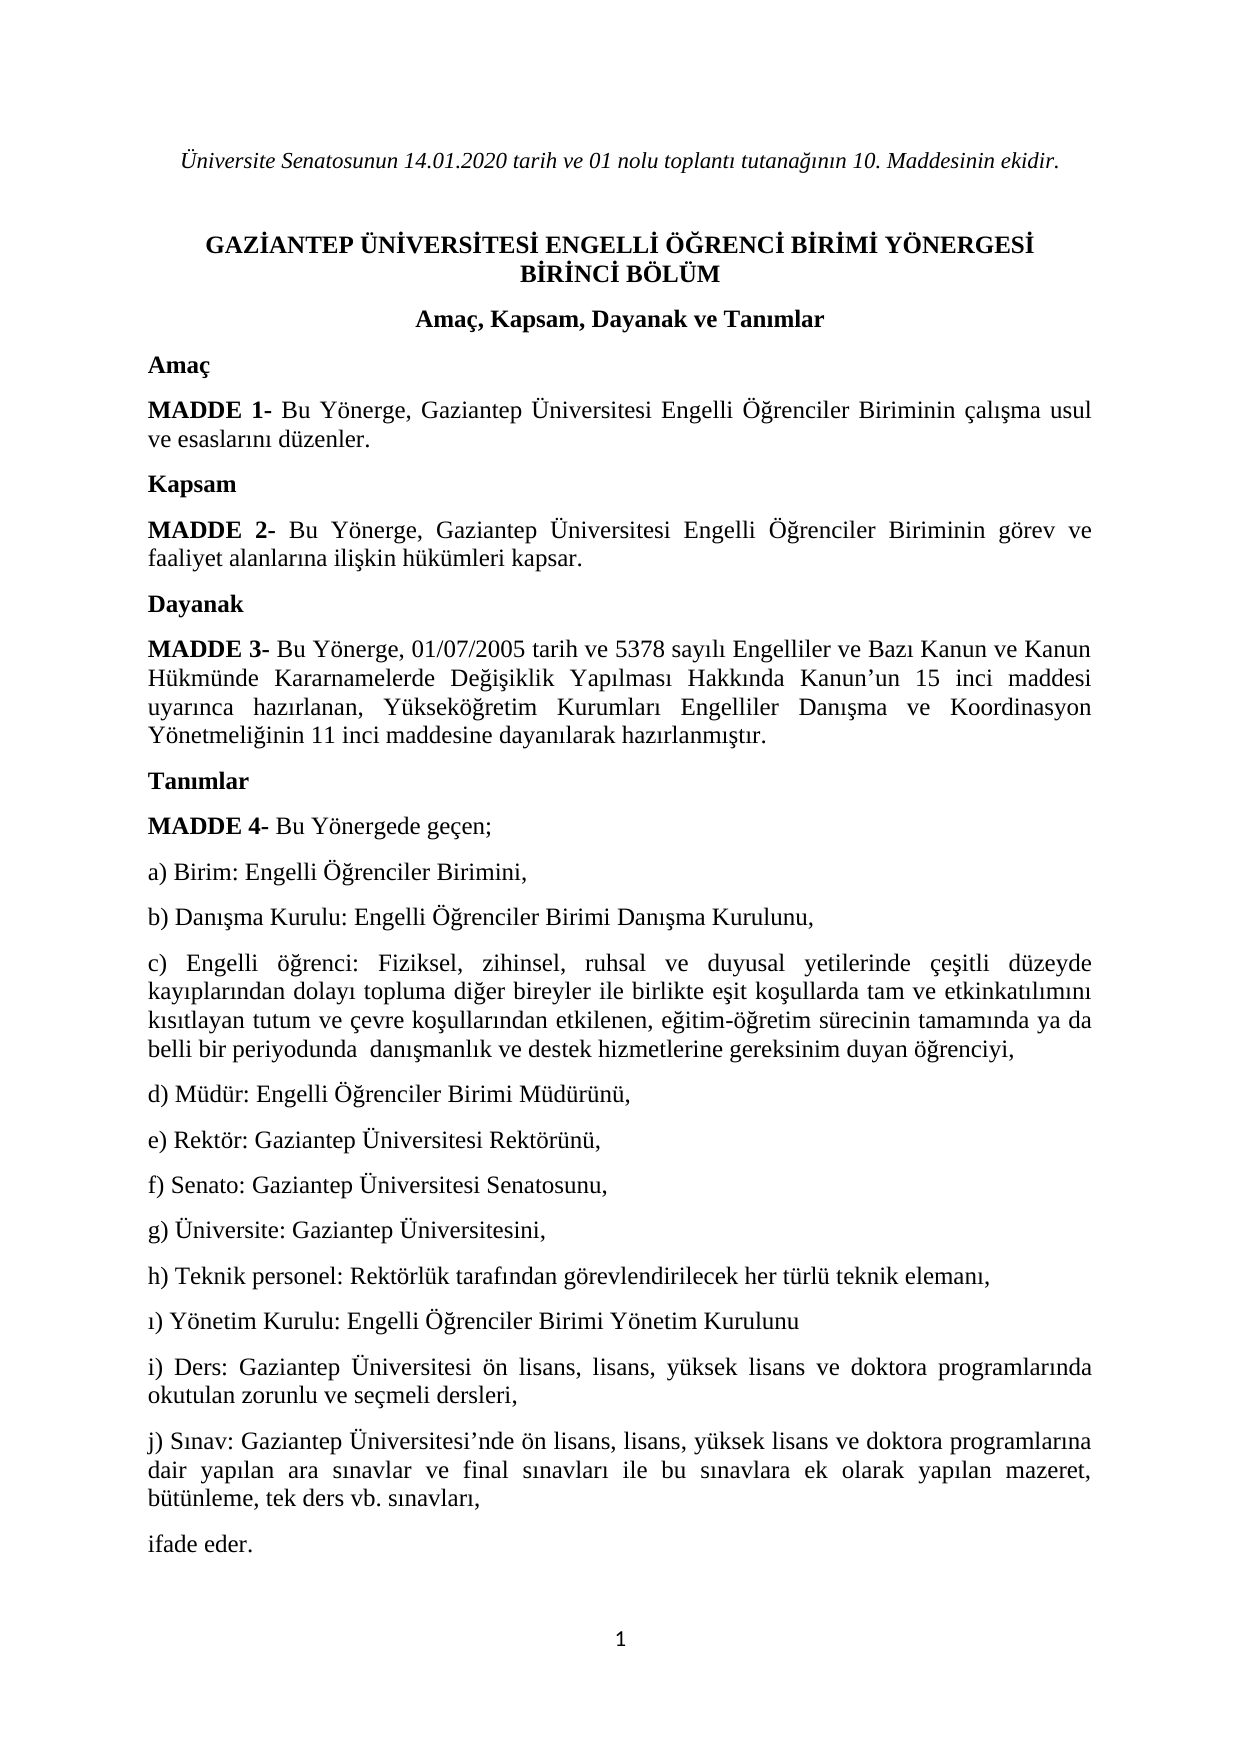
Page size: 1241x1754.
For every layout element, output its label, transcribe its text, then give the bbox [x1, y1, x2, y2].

text j) Sınav: Gaziantep Üniversitesi’nde ön lisans, lisans, yüksek lisans ve doktora programlarına dair yapılan ara sınavlar ve final sınavları ile bu sınavlara ek olarak yapılan mazeret, bütünleme, tek ders vb. sınavları, [148, 1426, 1093, 1512]
text MADDE 3- Bu Yönerge, 01/07/2005 tarih ve 5378 sayılı Engelliler ve Bazı Kanun ve Kanun Hükmünde Kararnamelerde Değişiklik Yapılması Hakkında Kanun’un 15 inci maddesi uyarınca hazırlanan, Yükseköğretim Kurumları Engelliler Danışma ve Koordinasyon Yönetmeliğinin 11 inci maddesine dayanılarak hazırlanmıştır. [148, 634, 1093, 749]
text GAZİANTEP ÜNİVERSİTESİ ENGELLİ ÖĞRENCİ BİRİMİ YÖNERGESİ [148, 230, 1093, 259]
text MADDE 1- Bu Yönerge, Gaziantep Üniversitesi Engelli Öğrenciler Biriminin çalışma usul ve esaslarını düzenler. [148, 395, 1093, 453]
text Amaç [148, 350, 1093, 378]
text Dayanak [148, 589, 1093, 618]
text h) Teknik personel: Rektörlük tarafından görevlendirilecek her türlü teknik elemanı, [148, 1261, 1093, 1290]
text Üniversite Senatosunun 14.01.2020 tarih ve 01 nolu toplantı tutanağının 10. Maddesinin ekidir. [148, 148, 1093, 174]
text c) Engelli öğrenci: Fiziksel, zihinsel, ruhsal ve duyusal yetilerinde çeşitli düzeyde kayıplarından dolayı topluma diğer bireyler ile birlikte eşit koşullarda tam ve etkinkatılımını kısıtlayan tutum ve çevre koşullarından etkilenen, eğitim-öğretim sürecinin tamamında ya da belli bir periyodunda danışmanlık ve destek hizmetlerine gereksinim duyan öğrenciyi, [148, 948, 1093, 1063]
text Tanımlar [148, 766, 1093, 795]
text f) Senato: Gaziantep Üniversitesi Senatosunu, [148, 1170, 1093, 1199]
text e) Rektör: Gaziantep Üniversitesi Rektörünü, [148, 1125, 1093, 1153]
text Kapsam [148, 469, 1093, 498]
text Amaç, Kapsam, Dayanak ve Tanımlar [148, 304, 1093, 333]
text ı) Yönetim Kurulu: Engelli Öğrenciler Birimi Yönetim Kurulunu [148, 1306, 1093, 1335]
text MADDE 4- Bu Yönergede geçen; [148, 811, 1093, 840]
text a) Birim: Engelli Öğrenciler Birimini, [148, 857, 1093, 886]
text g) Üniversite: Gaziantep Üniversitesini, [148, 1216, 1093, 1244]
text b) Danışma Kurulu: Engelli Öğrenciler Birimi Danışma Kurulunu, [148, 902, 1093, 931]
text i) Ders: Gaziantep Üniversitesi ön lisans, lisans, yüksek lisans ve doktora programlarında okutulan zorunlu ve seçmeli dersleri, [148, 1352, 1093, 1409]
text BİRİNCİ BÖLÜM [148, 259, 1093, 288]
text ifade eder. [148, 1529, 1093, 1558]
text MADDE 2- Bu Yönerge, Gaziantep Üniversitesi Engelli Öğrenciler Biriminin görev ve faaliyet alanlarına ilişkin hükümleri kapsar. [148, 515, 1093, 572]
text d) Müdür: Engelli Öğrenciler Birimi Müdürünü, [148, 1079, 1093, 1108]
